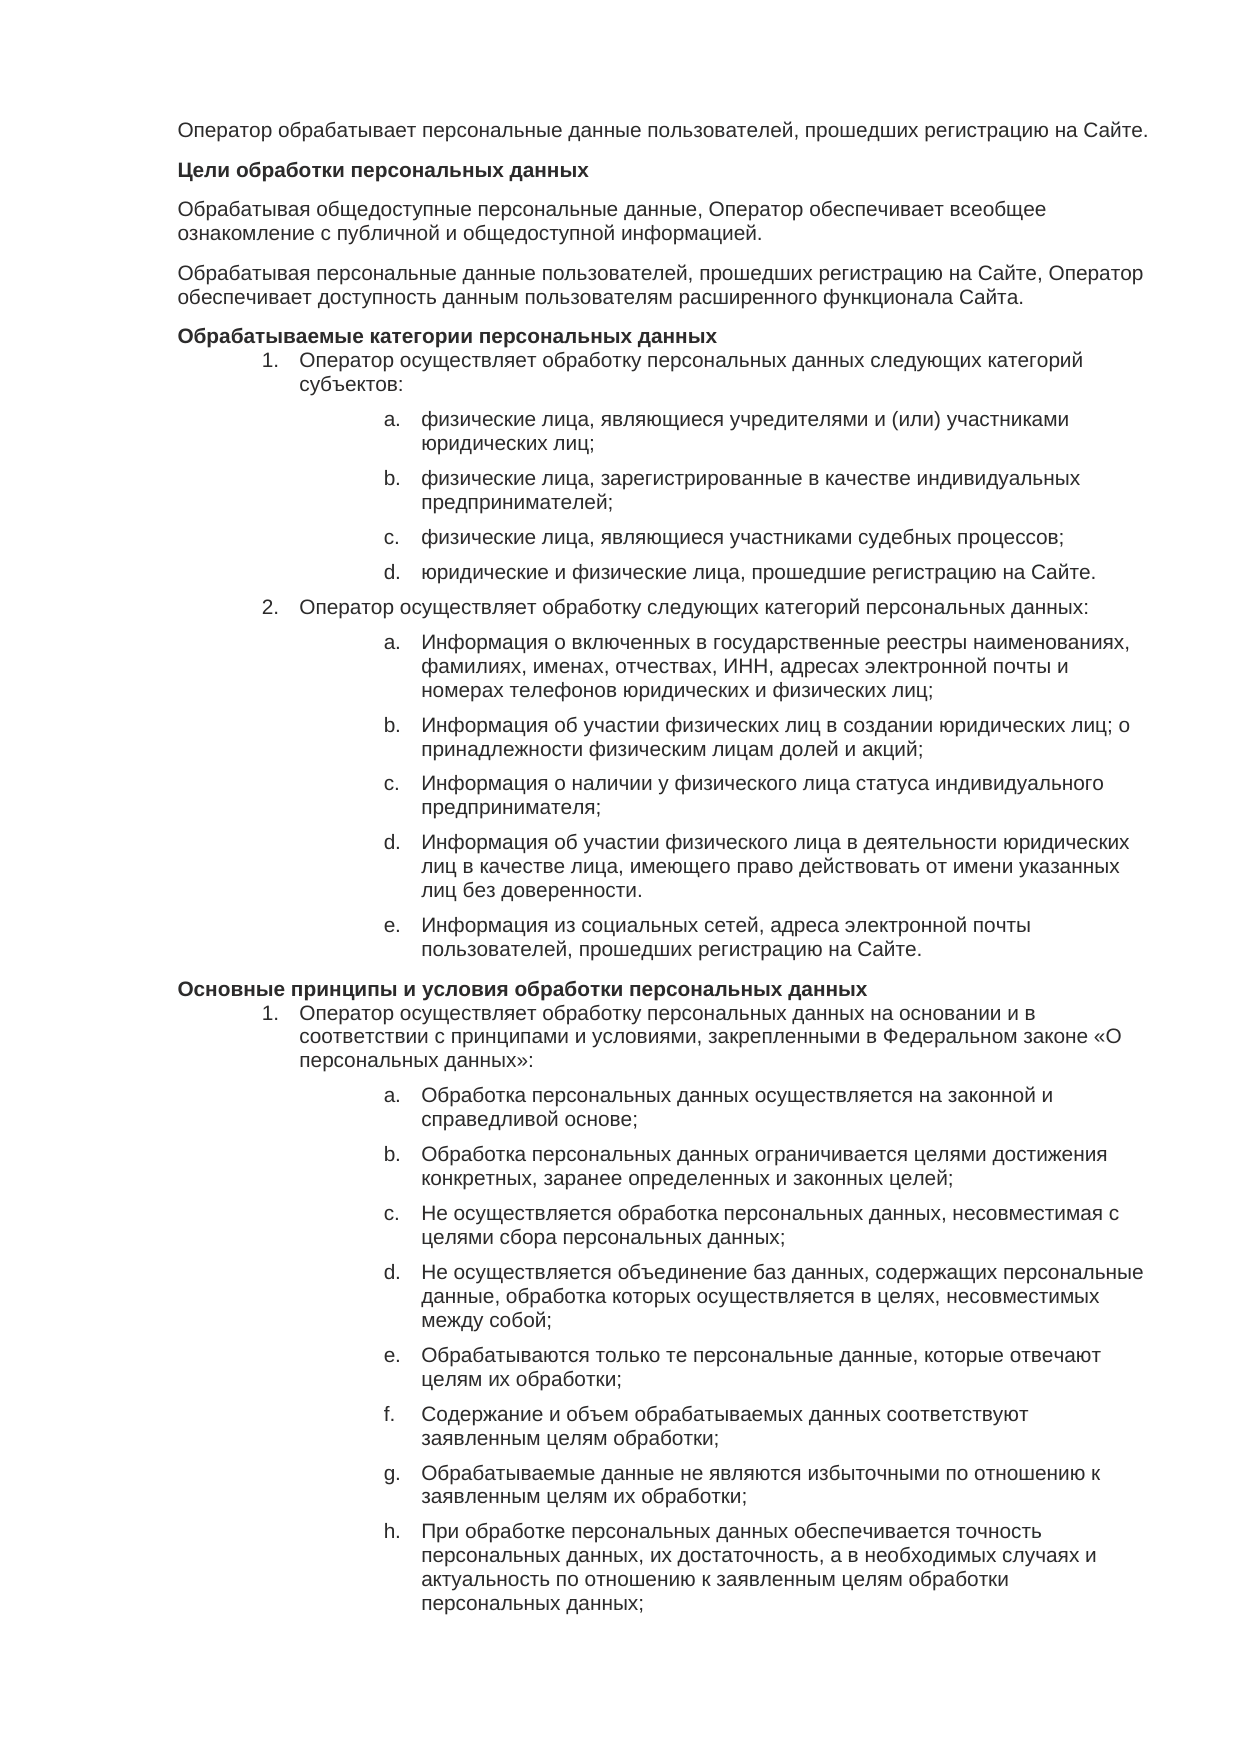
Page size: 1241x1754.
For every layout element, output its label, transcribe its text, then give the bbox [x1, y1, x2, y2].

text Оператор обрабатывает персональные данные пользователей, прошедших регистрацию на Сайте. [177, 118, 1152, 142]
list Оператор осуществляет обработку персональных данных следующих категорий субъектов: [262, 348, 1152, 396]
list Информация об участии физического лица в деятельности юридических лиц в качестве лица, имеющего право действовать от имени указанных лиц без доверенности. [383, 830, 1152, 902]
list Не осуществляется объединение баз данных, содержащих персональные данные, обработка которых осуществляется в целях, несовместимых между собой; [383, 1260, 1152, 1332]
text Основные принципы и условия обработки персональных данных [177, 976, 1152, 1000]
list физические лица, являющиеся учредителями и (или) участниками юридических лиц; [383, 407, 1152, 455]
list Информация из социальных сетей, адреса электронной почты пользователей, прошедших регистрацию на Сайте. [383, 913, 1152, 961]
list Оператор осуществляет обработку персональных данных на основании и в соответствии с принципами и условиями, закрепленными в Федеральном законе «О персональных данных»: [262, 1000, 1152, 1072]
text Обрабатывая общедоступные персональные данные, Оператор обеспечивает всеобщее ознакомление с публичной и общедоступной информацией. [177, 197, 1152, 245]
list физические лица, являющиеся участниками судебных процессов; [383, 525, 1152, 549]
text Цели обработки персональных данных [177, 158, 1152, 182]
list Информация о наличии у физического лица статуса индивидуального предпринимателя; [383, 771, 1152, 819]
list Содержание и объем обрабатываемых данных соответствуют заявленным целям обработки; [383, 1401, 1152, 1449]
list Информация об участии физических лиц в создании юридических лиц; о принадлежности физическим лицам долей и акций; [383, 712, 1152, 760]
list Оператор осуществляет обработку следующих категорий персональных данных: [262, 595, 1152, 619]
list физические лица, зарегистрированные в качестве индивидуальных предпринимателей; [383, 466, 1152, 514]
list При обработке персональных данных обеспечивается точность персональных данных, их достаточность, а в необходимых случаях и актуальность по отношению к заявленным целям обработки персональных данных; [383, 1519, 1152, 1615]
list Обрабатываются только те персональные данные, которые отвечают целям их обработки; [383, 1343, 1152, 1391]
text Обрабатывая персональные данные пользователей, прошедших регистрацию на Сайте, Оператор обеспечивает доступность данным пользователям расширенного функционала Сайта. [177, 261, 1152, 309]
list Обрабатываемые данные не являются избыточными по отношению к заявленным целям их обработки; [383, 1460, 1152, 1508]
list Информация о включенных в государственные реестры наименованиях, фамилиях, именах, отчествах, ИНН, адресах электронной почты и номерах телефонов юридических и физических лиц; [383, 629, 1152, 701]
list юридические и физические лица, прошедшие регистрацию на Сайте. [383, 560, 1152, 584]
list Не осуществляется обработка персональных данных, несовместимая с целями сбора персональных данных; [383, 1201, 1152, 1249]
list Обработка персональных данных осуществляется на законной и справедливой основе; [383, 1083, 1152, 1131]
list Обработка персональных данных ограничивается целями достижения конкретных, заранее определенных и законных целей; [383, 1142, 1152, 1190]
text Обрабатываемые категории персональных данных [177, 324, 1152, 348]
